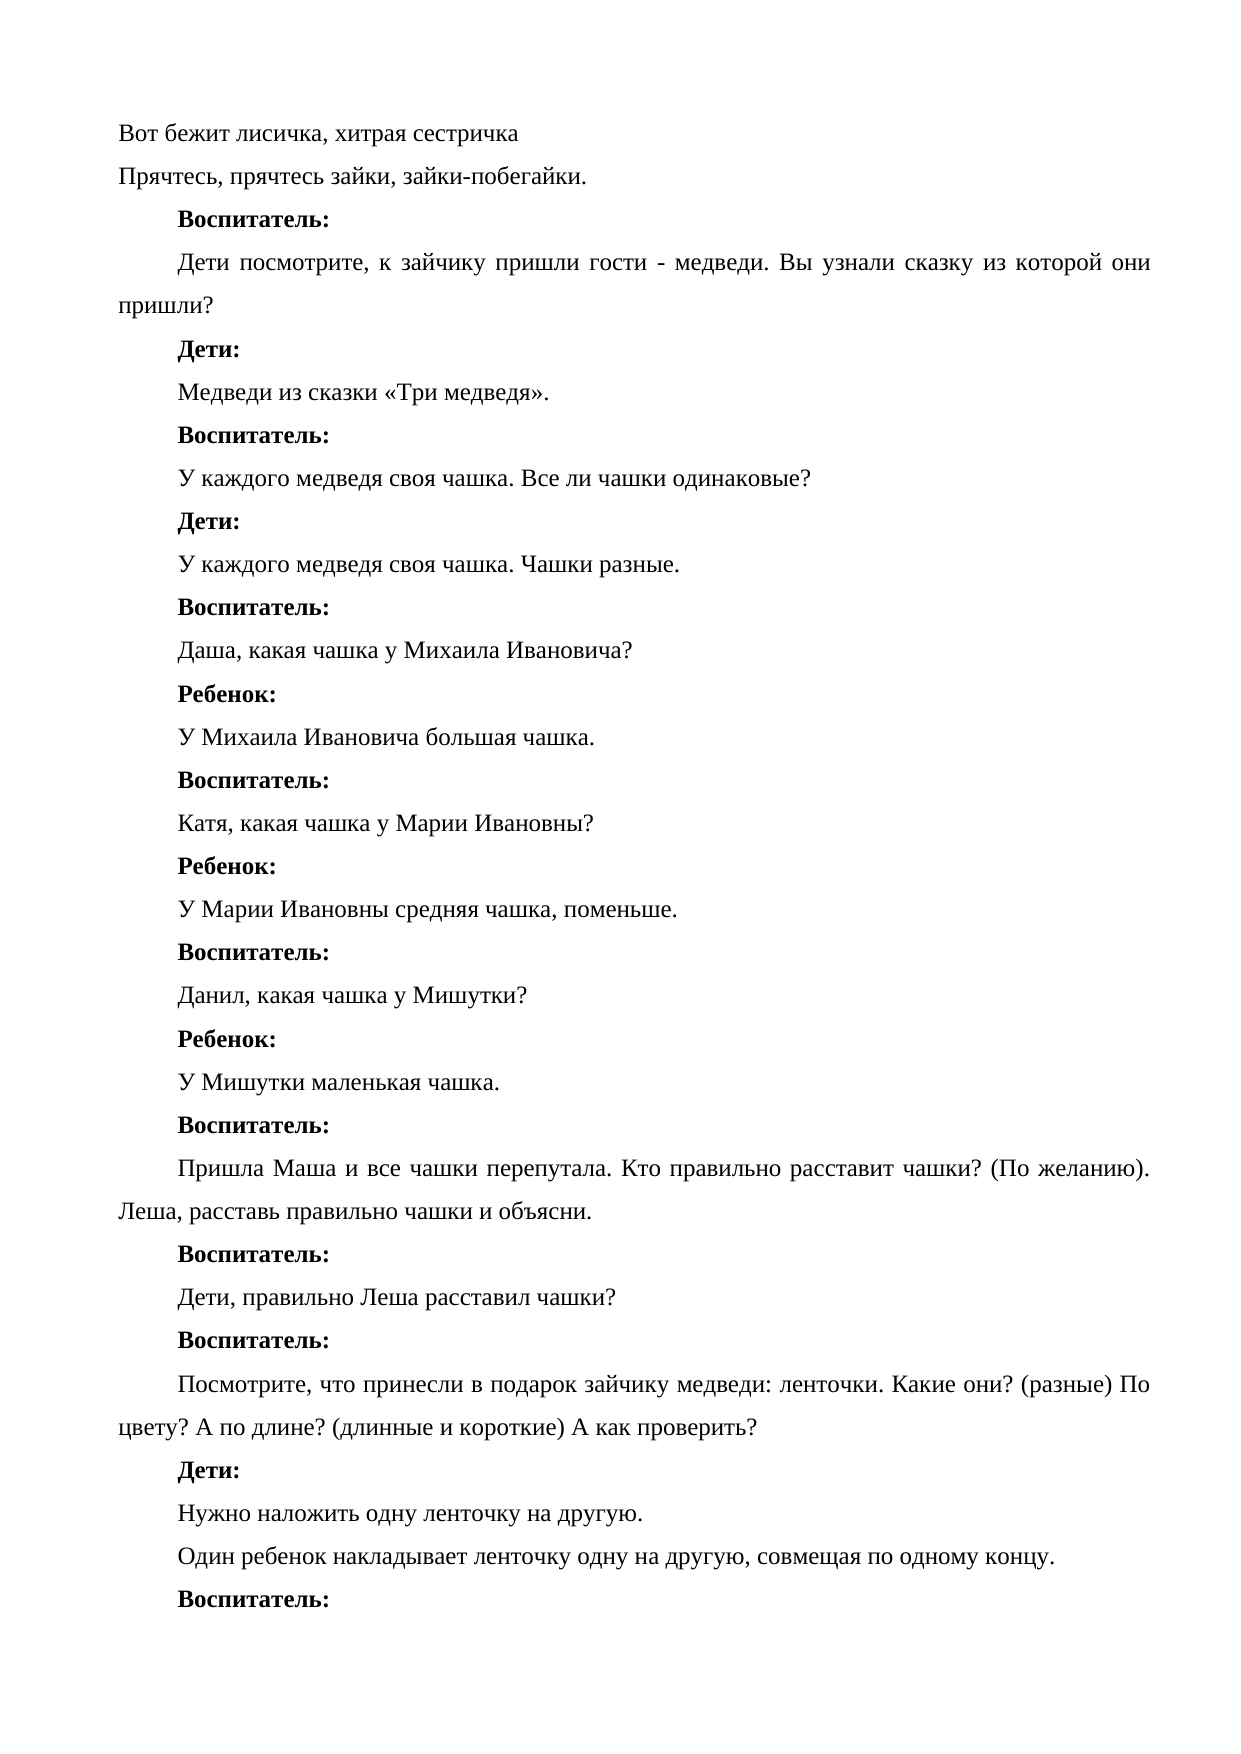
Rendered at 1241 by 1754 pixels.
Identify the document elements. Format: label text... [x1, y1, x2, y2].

text Медведи из сказки «Три медведя». [118, 377, 1152, 406]
text У каждого медведя своя чашка. Чашки разные. [118, 549, 1152, 578]
text Дети: [118, 1455, 1152, 1484]
text Воспитатель: [118, 592, 1152, 621]
text Посмотрите, что принесли в подарок зайчику медведи: ленточки. Какие они? (разные) По цвету? А по длине? (длинные и короткие) А как проверить? [118, 1369, 1152, 1441]
text Дети, правильно Леша расставил чашки? [118, 1282, 1152, 1311]
text Пришла Маша и все чашки перепутала. Кто правильно расставит чашки? (По желанию). Леша, расставь правильно чашки и объясни. [118, 1153, 1152, 1225]
text Даша, какая чашка у Михаила Ивановича? [118, 636, 1152, 664]
text Воспитатель: [118, 204, 1152, 233]
text Дети посмотрите, к зайчику пришли гости - медведи. Вы узнали сказку из которой они пришли? [118, 247, 1152, 319]
text Воспитатель: [118, 937, 1152, 966]
text Ребенок: [118, 1024, 1152, 1052]
text У каждого медведя своя чашка. Все ли чашки одинаковые? [118, 463, 1152, 492]
text Нужно наложить одну ленточку на другую. [118, 1498, 1152, 1527]
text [118, 118, 1152, 190]
text Один ребенок накладывает ленточку одну на другую, совмещая по одному концу. [118, 1541, 1152, 1570]
text У Марии Ивановны средняя чашка, поменьше. [118, 894, 1152, 923]
text Ребенок: [118, 679, 1152, 707]
text Дети: [118, 334, 1152, 362]
text Воспитатель: [118, 1326, 1152, 1354]
text У Михаила Ивановича большая чашка. [118, 722, 1152, 751]
text У Мишутки маленькая чашка. [118, 1067, 1152, 1096]
text Воспитатель: [118, 1239, 1152, 1268]
text Воспитатель: [118, 1584, 1152, 1613]
text Воспитатель: [118, 765, 1152, 794]
text Воспитатель: [118, 1110, 1152, 1139]
text Ребенок: [118, 851, 1152, 880]
text Воспитатель: [118, 420, 1152, 449]
text Данил, какая чашка у Мишутки? [118, 981, 1152, 1009]
text Дети: [118, 506, 1152, 535]
text Катя, какая чашка у Марии Ивановны? [118, 808, 1152, 837]
